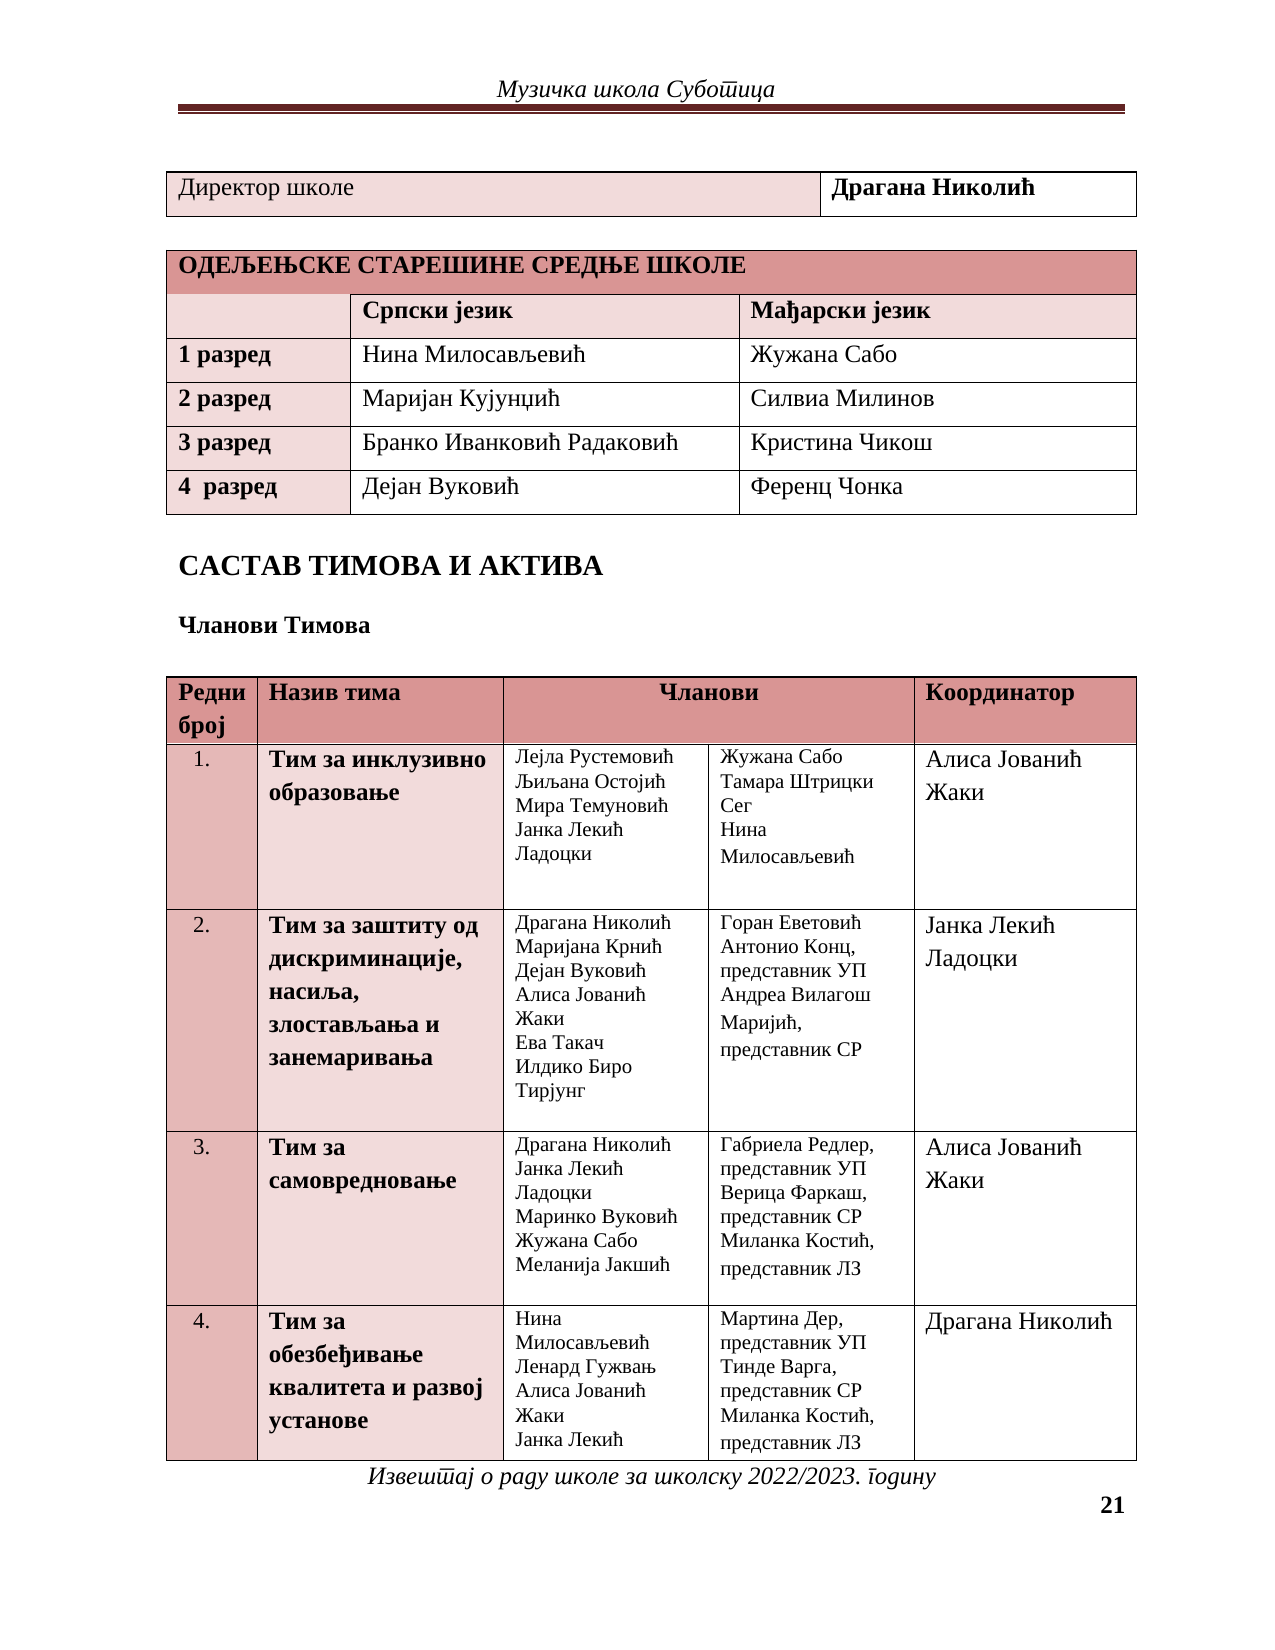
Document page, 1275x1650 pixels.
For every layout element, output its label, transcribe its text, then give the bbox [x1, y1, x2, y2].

table_header ОДЕЉЕЊСКЕ СТАРЕШИНЕ СРЕДЊЕ ШКОЛЕ [167, 251, 1136, 294]
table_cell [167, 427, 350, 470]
table_cell Драгана Николић [821, 173, 1136, 216]
table_cell Жужана Сабо [740, 339, 1136, 382]
subtitle САСТАВ ТИМОВА И АКТИВА [178, 548, 1125, 582]
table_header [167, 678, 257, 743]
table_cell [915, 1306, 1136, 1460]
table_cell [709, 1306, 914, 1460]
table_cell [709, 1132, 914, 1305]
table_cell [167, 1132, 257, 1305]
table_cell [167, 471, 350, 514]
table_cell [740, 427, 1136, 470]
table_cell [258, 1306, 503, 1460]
table_cell Мађарски језик [740, 295, 1136, 338]
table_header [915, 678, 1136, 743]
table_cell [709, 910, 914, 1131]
table_cell Силвиа Милинов [740, 383, 1136, 426]
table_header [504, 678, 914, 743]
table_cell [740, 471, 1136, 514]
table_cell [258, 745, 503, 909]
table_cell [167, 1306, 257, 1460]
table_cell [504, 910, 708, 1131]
table_cell [167, 294, 350, 338]
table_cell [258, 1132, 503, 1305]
text Чланови Тимова [178, 610, 1125, 639]
table_cell Српски језик [351, 295, 739, 338]
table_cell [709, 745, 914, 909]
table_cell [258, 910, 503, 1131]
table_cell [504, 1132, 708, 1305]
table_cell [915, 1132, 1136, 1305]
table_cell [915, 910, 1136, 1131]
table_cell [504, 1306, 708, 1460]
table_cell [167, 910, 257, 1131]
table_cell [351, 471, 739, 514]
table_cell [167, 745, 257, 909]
table_cell Нина Милосављевић [351, 339, 739, 382]
table_cell Маријан Кујунџић [351, 383, 739, 426]
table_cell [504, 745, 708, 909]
table_cell 1 разред [167, 339, 350, 382]
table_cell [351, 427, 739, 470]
table_cell Директор школе [167, 173, 820, 216]
table_cell 2 разред [167, 383, 350, 426]
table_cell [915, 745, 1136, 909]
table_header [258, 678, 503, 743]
